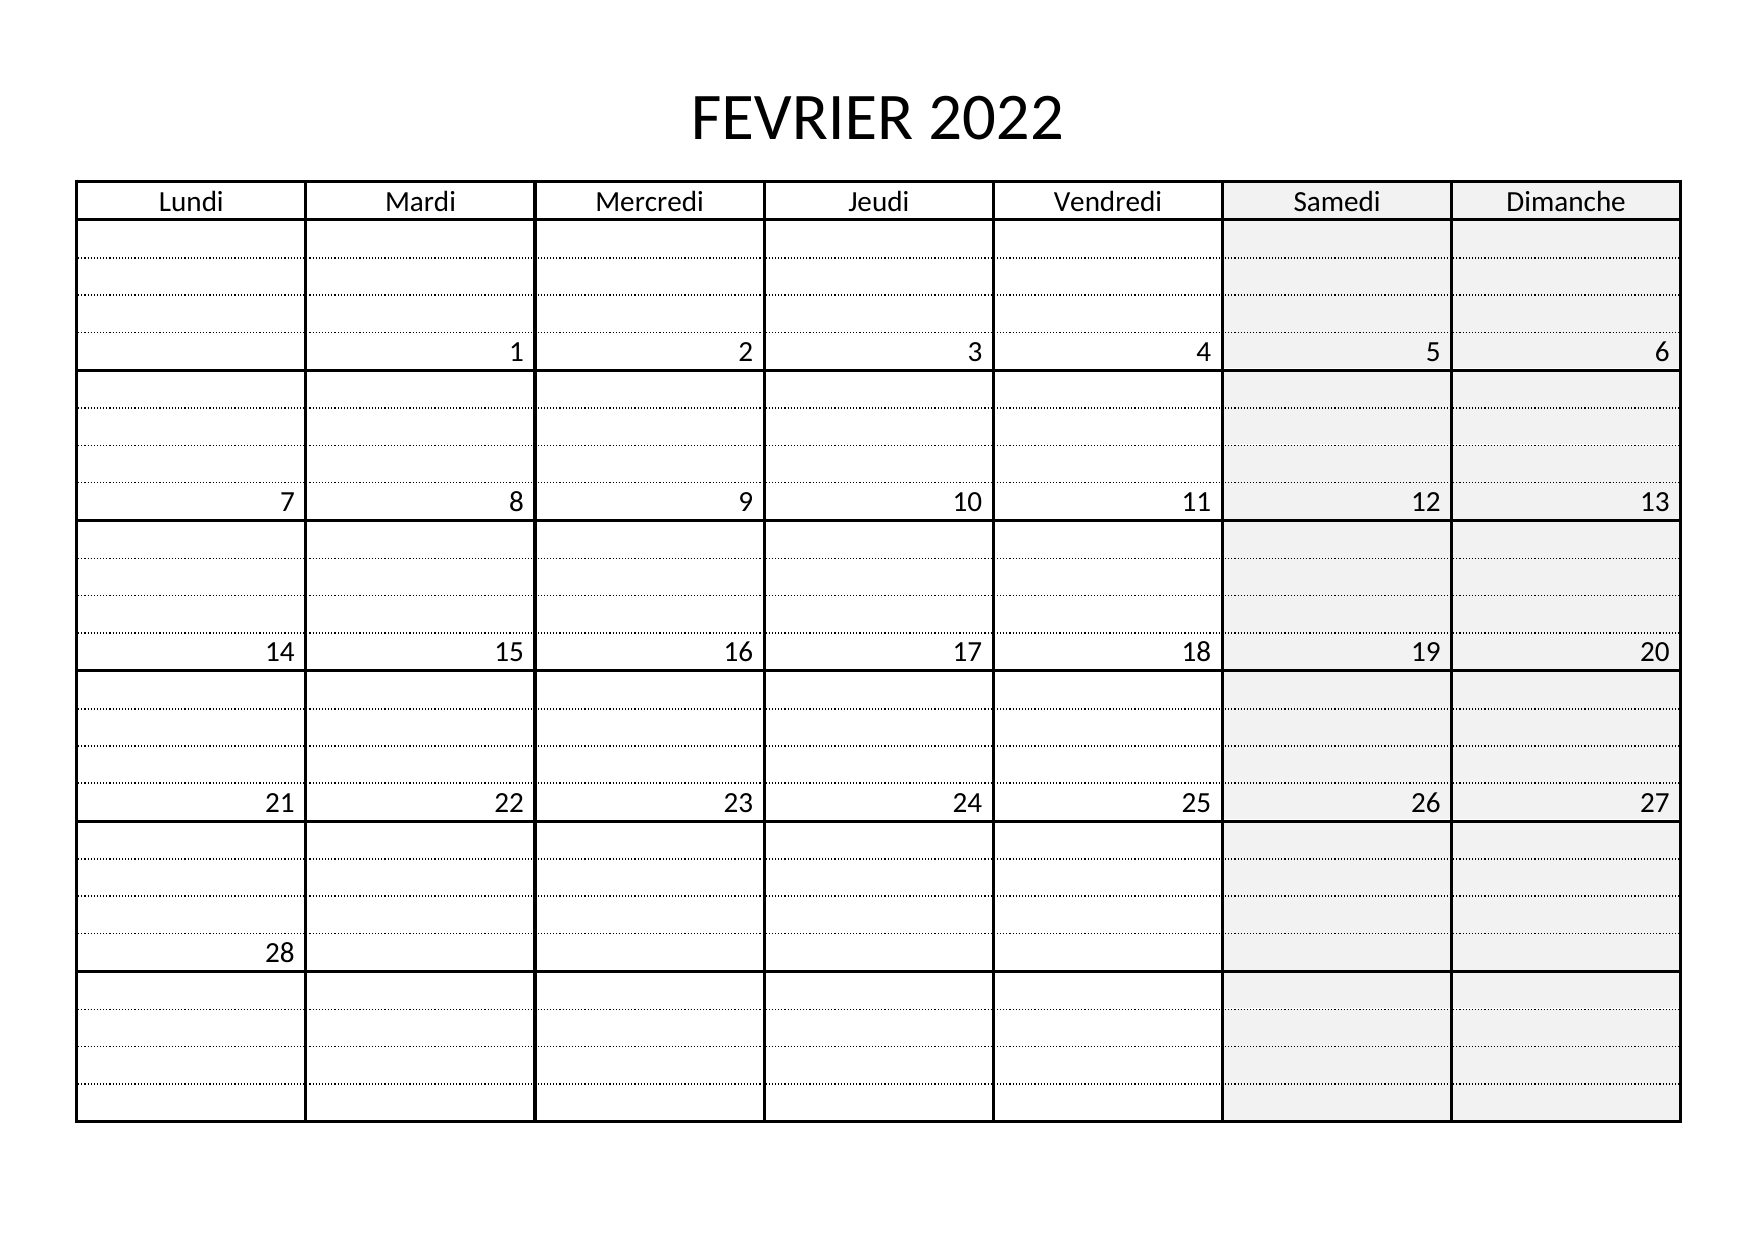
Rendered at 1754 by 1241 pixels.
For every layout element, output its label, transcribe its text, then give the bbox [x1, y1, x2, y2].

table_cell [995, 221, 1221, 257]
table_cell [537, 672, 763, 708]
table_cell [1224, 973, 1450, 1008]
table_cell [307, 672, 533, 708]
table_cell 25 [995, 782, 1221, 819]
table_cell [307, 1009, 533, 1046]
table_cell [766, 407, 992, 444]
table_cell [1453, 294, 1679, 331]
table_cell [78, 745, 304, 782]
table_cell [1453, 407, 1679, 444]
table_cell 4 [995, 331, 1221, 368]
table_cell [307, 257, 533, 294]
table_cell 20 [1453, 632, 1679, 669]
table_cell [307, 895, 533, 933]
table_cell [1453, 858, 1679, 895]
table_cell [766, 708, 992, 745]
table_cell [766, 1009, 992, 1046]
table_cell [1453, 522, 1679, 558]
table_cell [766, 294, 992, 331]
table_cell [1224, 745, 1450, 782]
table_cell [995, 745, 1221, 782]
table_cell [78, 372, 304, 407]
table_cell [766, 745, 992, 782]
table_cell 22 [307, 782, 533, 819]
table_header Samedi [1224, 183, 1450, 218]
table_cell [995, 933, 1221, 970]
table_cell 11 [995, 482, 1221, 519]
table_cell [1224, 672, 1450, 708]
table_cell [78, 1009, 304, 1046]
table_cell [537, 858, 763, 895]
table_cell [1224, 933, 1450, 970]
table_cell 17 [766, 632, 992, 669]
table_cell [537, 558, 763, 595]
table_cell 3 [766, 331, 992, 368]
table_cell [766, 221, 992, 257]
table_cell [307, 1046, 533, 1083]
table_cell [307, 933, 533, 970]
table_cell [307, 294, 533, 331]
table_cell [78, 558, 304, 595]
table_cell [1453, 221, 1679, 257]
table_cell [78, 221, 304, 257]
table_cell [537, 372, 763, 407]
table_cell [1453, 1083, 1679, 1120]
table_header Dimanche [1453, 183, 1679, 218]
table_cell [537, 595, 763, 632]
table_cell [995, 823, 1221, 858]
table_cell [307, 1083, 533, 1120]
table_cell 1 [307, 331, 533, 368]
table_cell [766, 823, 992, 858]
table_cell [1224, 1083, 1450, 1120]
table_cell [995, 895, 1221, 933]
table_cell [1453, 1009, 1679, 1046]
table_cell [78, 407, 304, 444]
table_cell [1453, 708, 1679, 745]
table_cell [1453, 745, 1679, 782]
table_cell [78, 708, 304, 745]
table_cell [766, 1083, 992, 1120]
table_cell [995, 1083, 1221, 1120]
table_cell [537, 1083, 763, 1120]
table_cell [1453, 823, 1679, 858]
table_cell [1224, 823, 1450, 858]
table_cell 13 [1453, 482, 1679, 519]
table_cell 14 [78, 632, 304, 669]
table_cell [78, 595, 304, 632]
table_cell [78, 858, 304, 895]
table_cell [307, 708, 533, 745]
table_cell 28 [78, 933, 304, 970]
table_cell [1224, 407, 1450, 444]
table_cell [537, 1046, 763, 1083]
table_cell 5 [1224, 331, 1450, 368]
table_cell [537, 257, 763, 294]
table_cell [995, 708, 1221, 745]
table_cell [995, 1009, 1221, 1046]
table_cell [1224, 595, 1450, 632]
table_cell 15 [307, 632, 533, 669]
table_cell [766, 858, 992, 895]
table_cell [766, 595, 992, 632]
table_cell 16 [537, 632, 763, 669]
table_cell [1453, 672, 1679, 708]
table_cell [537, 745, 763, 782]
table_header Mardi [307, 183, 533, 218]
table_cell [537, 933, 763, 970]
table_cell [1224, 294, 1450, 331]
table_cell [307, 595, 533, 632]
table_cell [537, 407, 763, 444]
table_cell [1453, 558, 1679, 595]
table_cell [1453, 973, 1679, 1008]
table_cell [1453, 372, 1679, 407]
table_cell [766, 445, 992, 482]
table_cell [766, 372, 992, 407]
table_cell [995, 372, 1221, 407]
table_cell [995, 973, 1221, 1008]
table_cell [537, 973, 763, 1008]
table_cell [1453, 257, 1679, 294]
table_cell [1224, 1009, 1450, 1046]
table_cell [307, 372, 533, 407]
table_cell [995, 407, 1221, 444]
table_cell [766, 257, 992, 294]
table_cell [307, 445, 533, 482]
text FEVRIER 2022 [75, 75, 1679, 156]
table_cell [1453, 445, 1679, 482]
table_cell [307, 973, 533, 1008]
table_cell 7 [78, 482, 304, 519]
table_cell [766, 522, 992, 558]
table_cell [1224, 257, 1450, 294]
table_cell [995, 672, 1221, 708]
table_cell [78, 823, 304, 858]
table_cell [995, 522, 1221, 558]
table_cell [78, 1083, 304, 1120]
table_cell [1224, 708, 1450, 745]
table_cell [307, 558, 533, 595]
table_cell 8 [307, 482, 533, 519]
table_cell [1224, 372, 1450, 407]
table_cell [537, 823, 763, 858]
table_cell [1453, 595, 1679, 632]
table_header Lundi [78, 183, 304, 218]
table_cell [78, 331, 304, 368]
table_cell [766, 558, 992, 595]
table_cell [1453, 895, 1679, 933]
table_cell [537, 708, 763, 745]
table_cell [78, 257, 304, 294]
table_cell [1453, 1046, 1679, 1083]
table_header Jeudi [766, 183, 992, 218]
table_cell [1224, 522, 1450, 558]
table_cell 12 [1224, 482, 1450, 519]
table_header Mercredi [537, 183, 763, 218]
table_cell [78, 672, 304, 708]
table_cell [537, 445, 763, 482]
table_cell [1224, 558, 1450, 595]
table_cell [537, 221, 763, 257]
table_cell [995, 858, 1221, 895]
table_cell [1224, 858, 1450, 895]
table_cell [307, 858, 533, 895]
table_cell 18 [995, 632, 1221, 669]
table_cell 24 [766, 782, 992, 819]
table_cell [307, 522, 533, 558]
table_cell [537, 522, 763, 558]
table_cell 23 [537, 782, 763, 819]
table_cell [307, 221, 533, 257]
table_cell 9 [537, 482, 763, 519]
table_cell [78, 294, 304, 331]
table_cell [78, 973, 304, 1008]
table_cell [78, 445, 304, 482]
table_cell [766, 973, 992, 1008]
table_cell [307, 823, 533, 858]
table_cell [995, 294, 1221, 331]
table_cell [1224, 445, 1450, 482]
table_cell 26 [1224, 782, 1450, 819]
table_cell [1224, 895, 1450, 933]
table_cell [995, 257, 1221, 294]
table_cell [1453, 933, 1679, 970]
table_cell [307, 407, 533, 444]
table_cell [1224, 1046, 1450, 1083]
table_cell 21 [78, 782, 304, 819]
table_cell [766, 672, 992, 708]
table_cell [307, 745, 533, 782]
table_cell [78, 1046, 304, 1083]
table_cell [537, 895, 763, 933]
table_cell 10 [766, 482, 992, 519]
table_cell [766, 895, 992, 933]
table_cell [995, 1046, 1221, 1083]
table_header Vendredi [995, 183, 1221, 218]
table_cell [1224, 221, 1450, 257]
table_cell 27 [1453, 782, 1679, 819]
table_cell [995, 445, 1221, 482]
table_cell 19 [1224, 632, 1450, 669]
table_cell [78, 895, 304, 933]
table_cell [766, 933, 992, 970]
table_cell 2 [537, 331, 763, 368]
table_cell [537, 294, 763, 331]
table_cell [995, 595, 1221, 632]
table_cell 6 [1453, 331, 1679, 368]
table_cell [78, 522, 304, 558]
table_cell [537, 1009, 763, 1046]
table_cell [766, 1046, 992, 1083]
table_cell [995, 558, 1221, 595]
